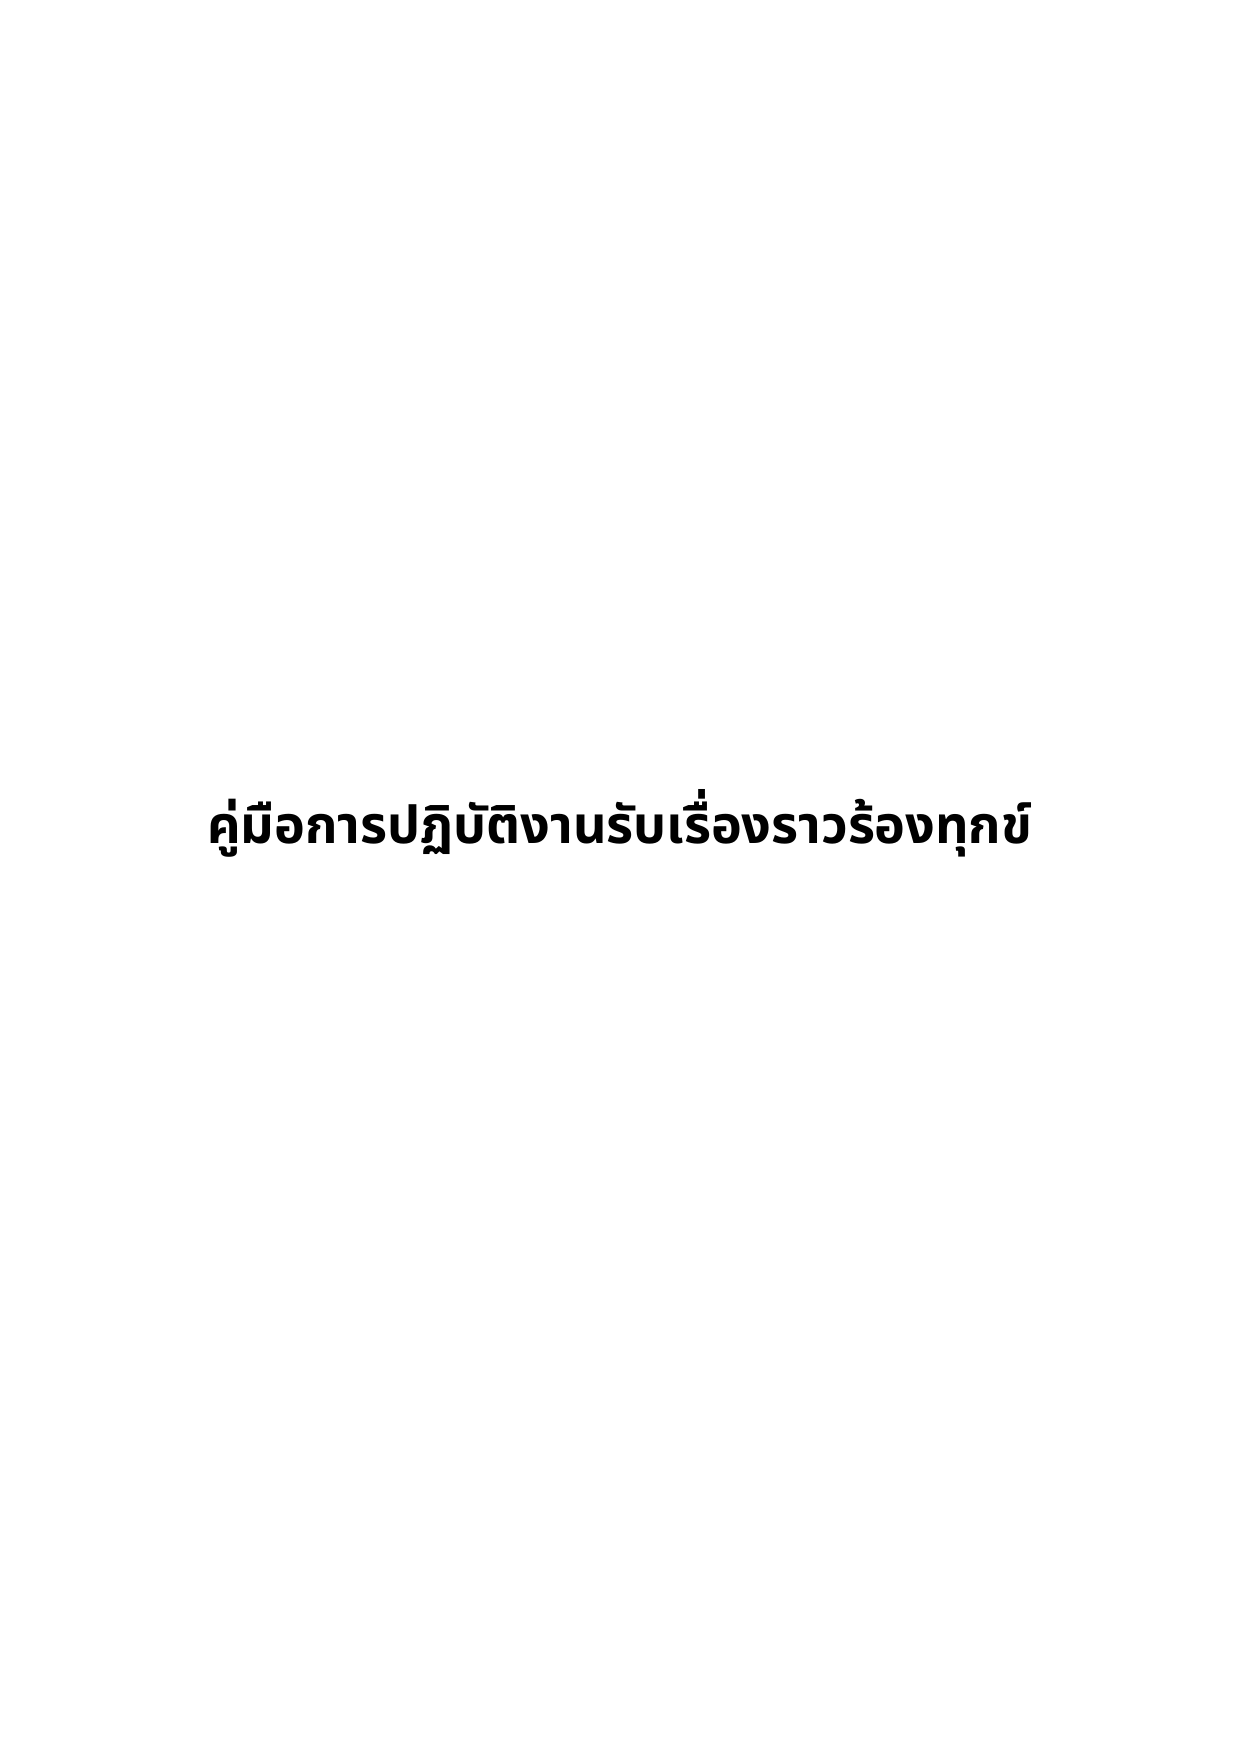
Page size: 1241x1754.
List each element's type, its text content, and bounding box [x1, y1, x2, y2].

text คู่มือการปฏิบัติงานรับเรื่องราวร้องทุกข์ [150, 788, 1090, 867]
